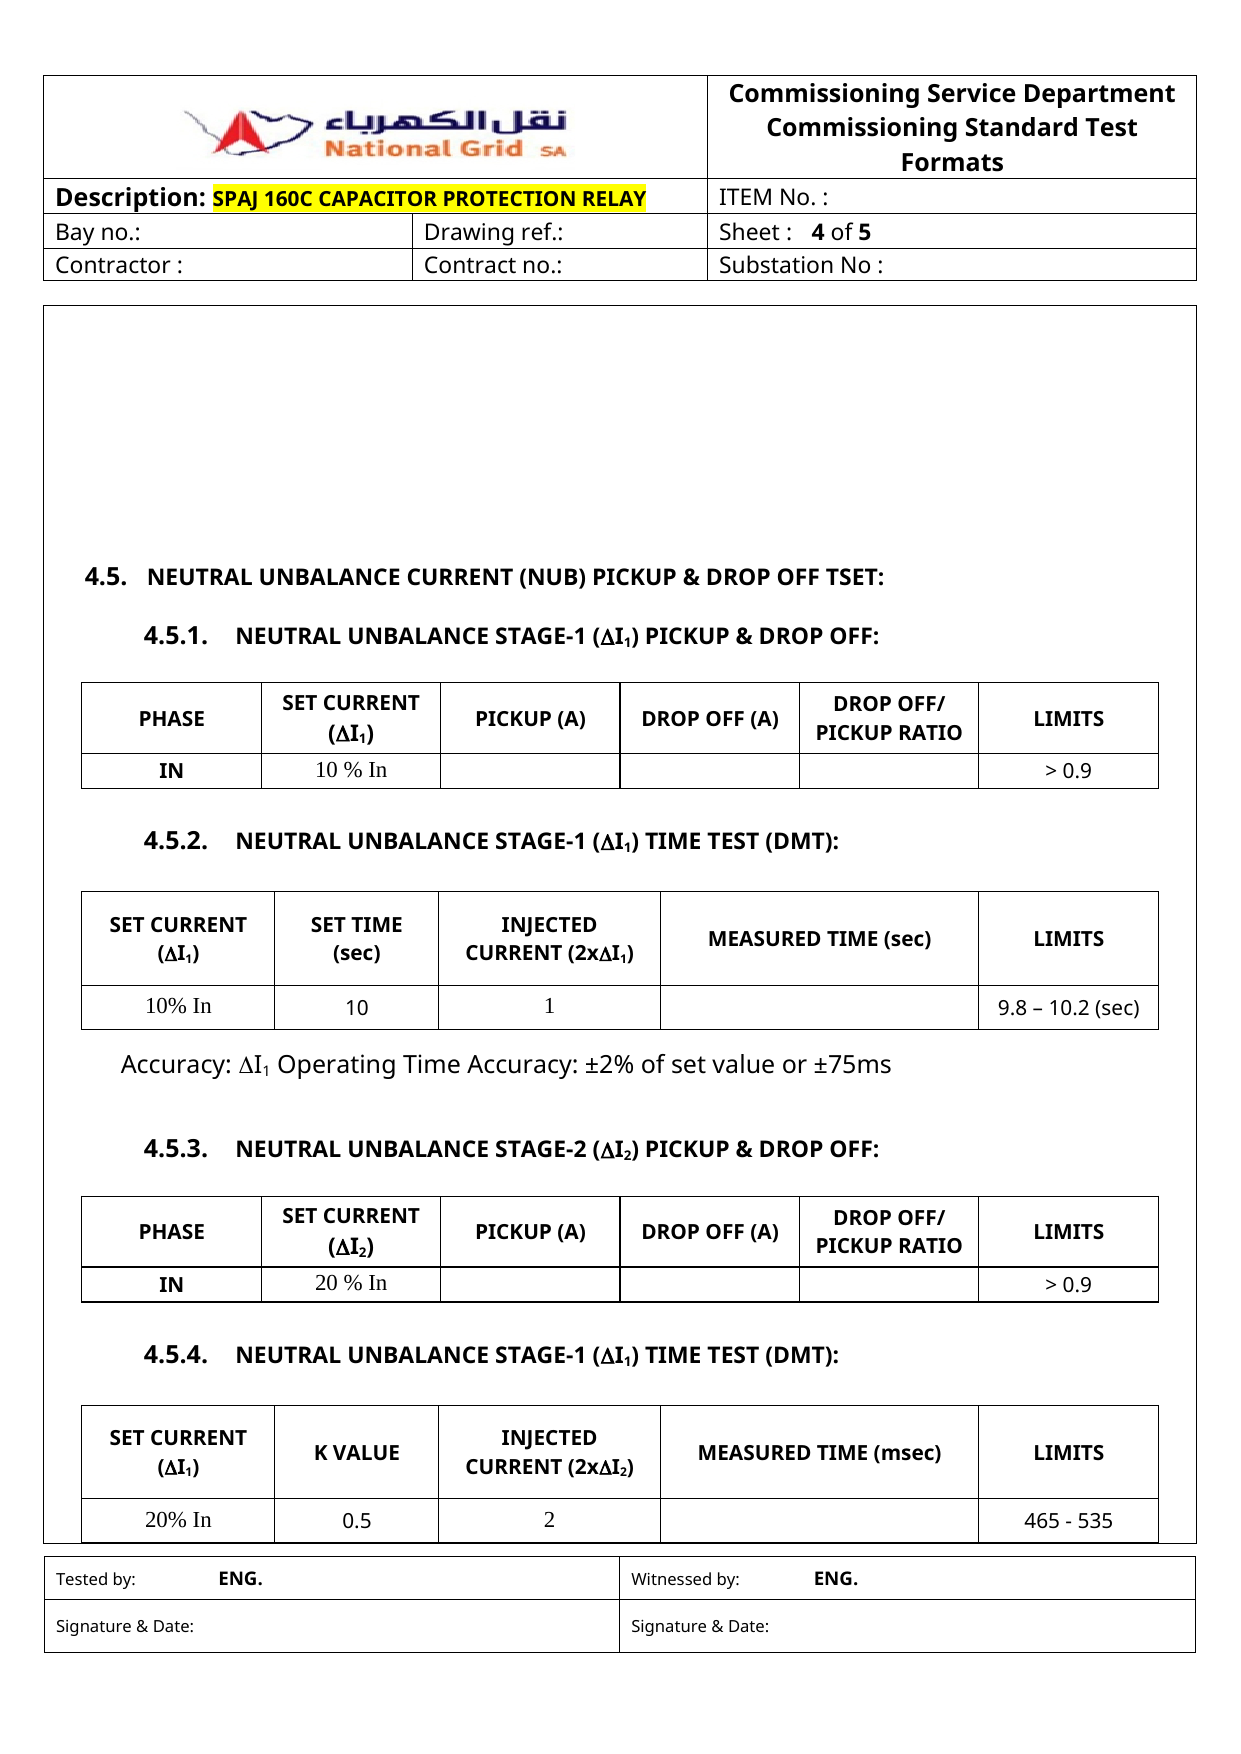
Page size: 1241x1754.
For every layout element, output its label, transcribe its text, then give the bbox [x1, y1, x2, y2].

picture [176, 96, 576, 170]
